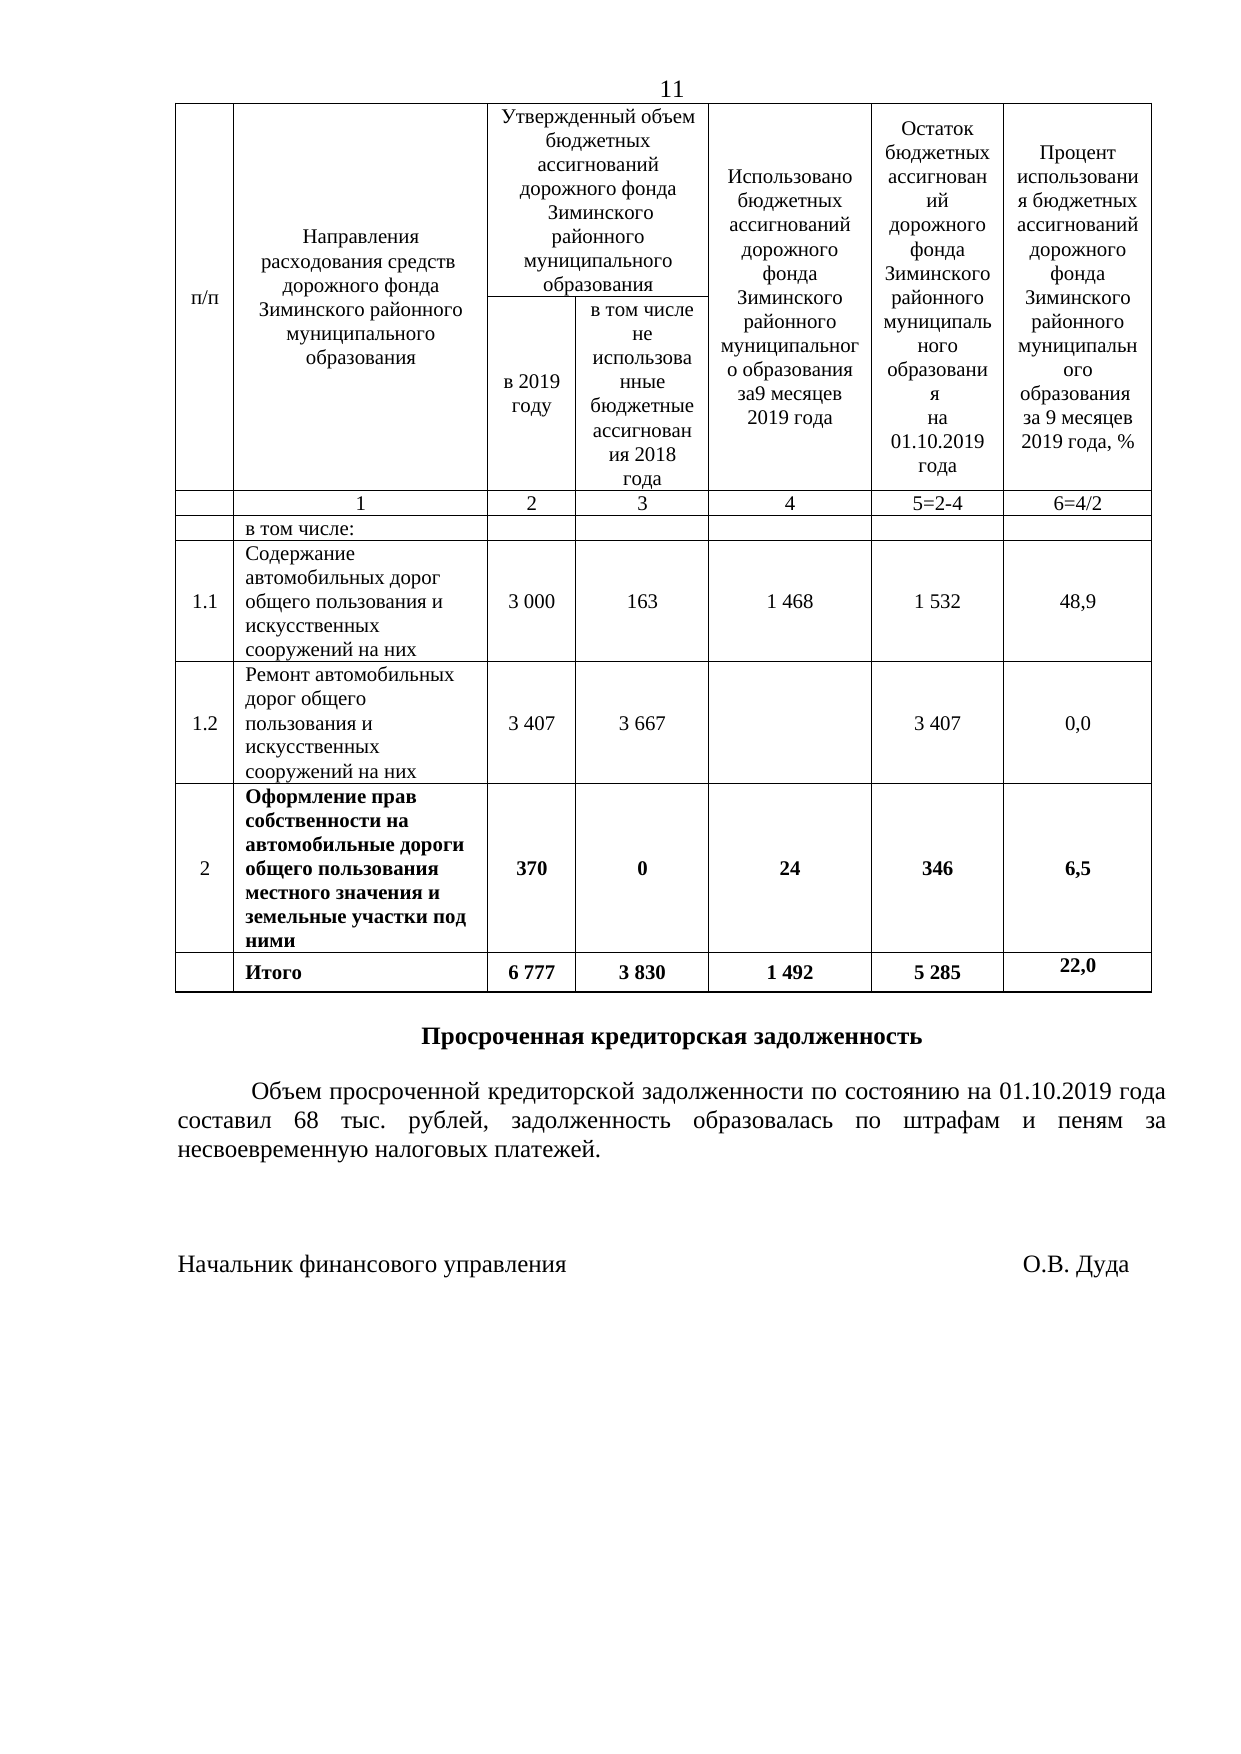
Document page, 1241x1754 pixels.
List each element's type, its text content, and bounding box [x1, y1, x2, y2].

table_cell 4 [709, 491, 871, 515]
table_cell 1 492 [709, 953, 871, 991]
table_cell [872, 516, 1003, 540]
table_cell Содержание автомобильных дорог общего пользования и искусственных сооружений на них [234, 541, 487, 661]
table_cell [576, 516, 708, 540]
table_cell 0,0 [1004, 662, 1151, 783]
table_cell [488, 516, 575, 540]
table_cell 3 [576, 491, 708, 515]
table_cell 1.1 [176, 541, 233, 661]
table_cell 24 [709, 784, 871, 952]
table_cell 1 [234, 491, 487, 515]
table_cell Ремонт автомобильных дорог общего пользования и искусственных сооружений на них [234, 662, 487, 783]
table_cell 3 407 [872, 662, 1003, 783]
table_cell 3 667 [576, 662, 708, 783]
text Начальник финансового управления О.В. Дуда [177, 1249, 1167, 1278]
table_header Использовано бюджетных ассигнований дорожного фонда Зиминского районного муниципального образования за9 месяцев 2019 года [709, 104, 871, 490]
table_cell 3 000 [488, 541, 575, 661]
table_cell 3 407 [488, 662, 575, 783]
table_cell [176, 491, 233, 515]
table_header Процент использования бюджетных ассигнований дорожного фонда Зиминского районного муниципального образования за 9 месяцев 2019 года, % [1004, 104, 1151, 490]
table_cell 0 [576, 784, 708, 952]
table_cell [709, 662, 871, 783]
table_cell в том числе: [234, 516, 487, 540]
table_cell [709, 516, 871, 540]
table_header Утвержденный объем бюджетных ассигнований дорожного фонда Зиминского районного муниципального образования [488, 104, 708, 296]
table_cell в том числе не использованные бюджетные ассигнования 2018 года [576, 297, 708, 490]
table_header Направления расходования средств дорожного фонда Зиминского районного муниципального образования [234, 104, 487, 490]
table_cell 346 [872, 784, 1003, 952]
table_cell 370 [488, 784, 575, 952]
table_cell 6 777 [488, 953, 575, 991]
text Просроченная кредиторская задолженность [177, 1021, 1167, 1050]
table_cell 2 [176, 784, 233, 952]
table_cell 22,0 [1004, 953, 1151, 991]
table_cell [176, 516, 233, 540]
table_cell [176, 953, 233, 991]
table_cell [1004, 516, 1151, 540]
table_cell 6=4/2 [1004, 491, 1151, 515]
table_cell Оформление прав собственности на автомобильные дороги общего пользования местного значения и земельные участки под ними [234, 784, 487, 952]
table_cell 48,9 [1004, 541, 1151, 661]
table_cell 1 468 [709, 541, 871, 661]
table_cell в 2019 году [488, 297, 575, 490]
table_cell 1.2 [176, 662, 233, 783]
table_cell Итого [234, 953, 487, 991]
table_cell 1 532 [872, 541, 1003, 661]
table_cell 163 [576, 541, 708, 661]
table_cell 5 285 [872, 953, 1003, 991]
text Объем просроченной кредиторской задолженности по состоянию на 01.10.2019 года составил 68 тыс. рублей, задолженность образовалась по штрафам и пеням за несвоевременную налоговых платежей. [177, 1076, 1167, 1163]
table_cell 6,5 [1004, 784, 1151, 952]
table_header Остаток бюджетных ассигнований дорожного фонда Зиминского районного муниципального образования на 01.10.2019 года [872, 104, 1003, 490]
table_header п/п [176, 104, 233, 490]
table_cell 2 [488, 491, 575, 515]
table_cell 3 830 [576, 953, 708, 991]
table_cell 5=2-4 [872, 491, 1003, 515]
